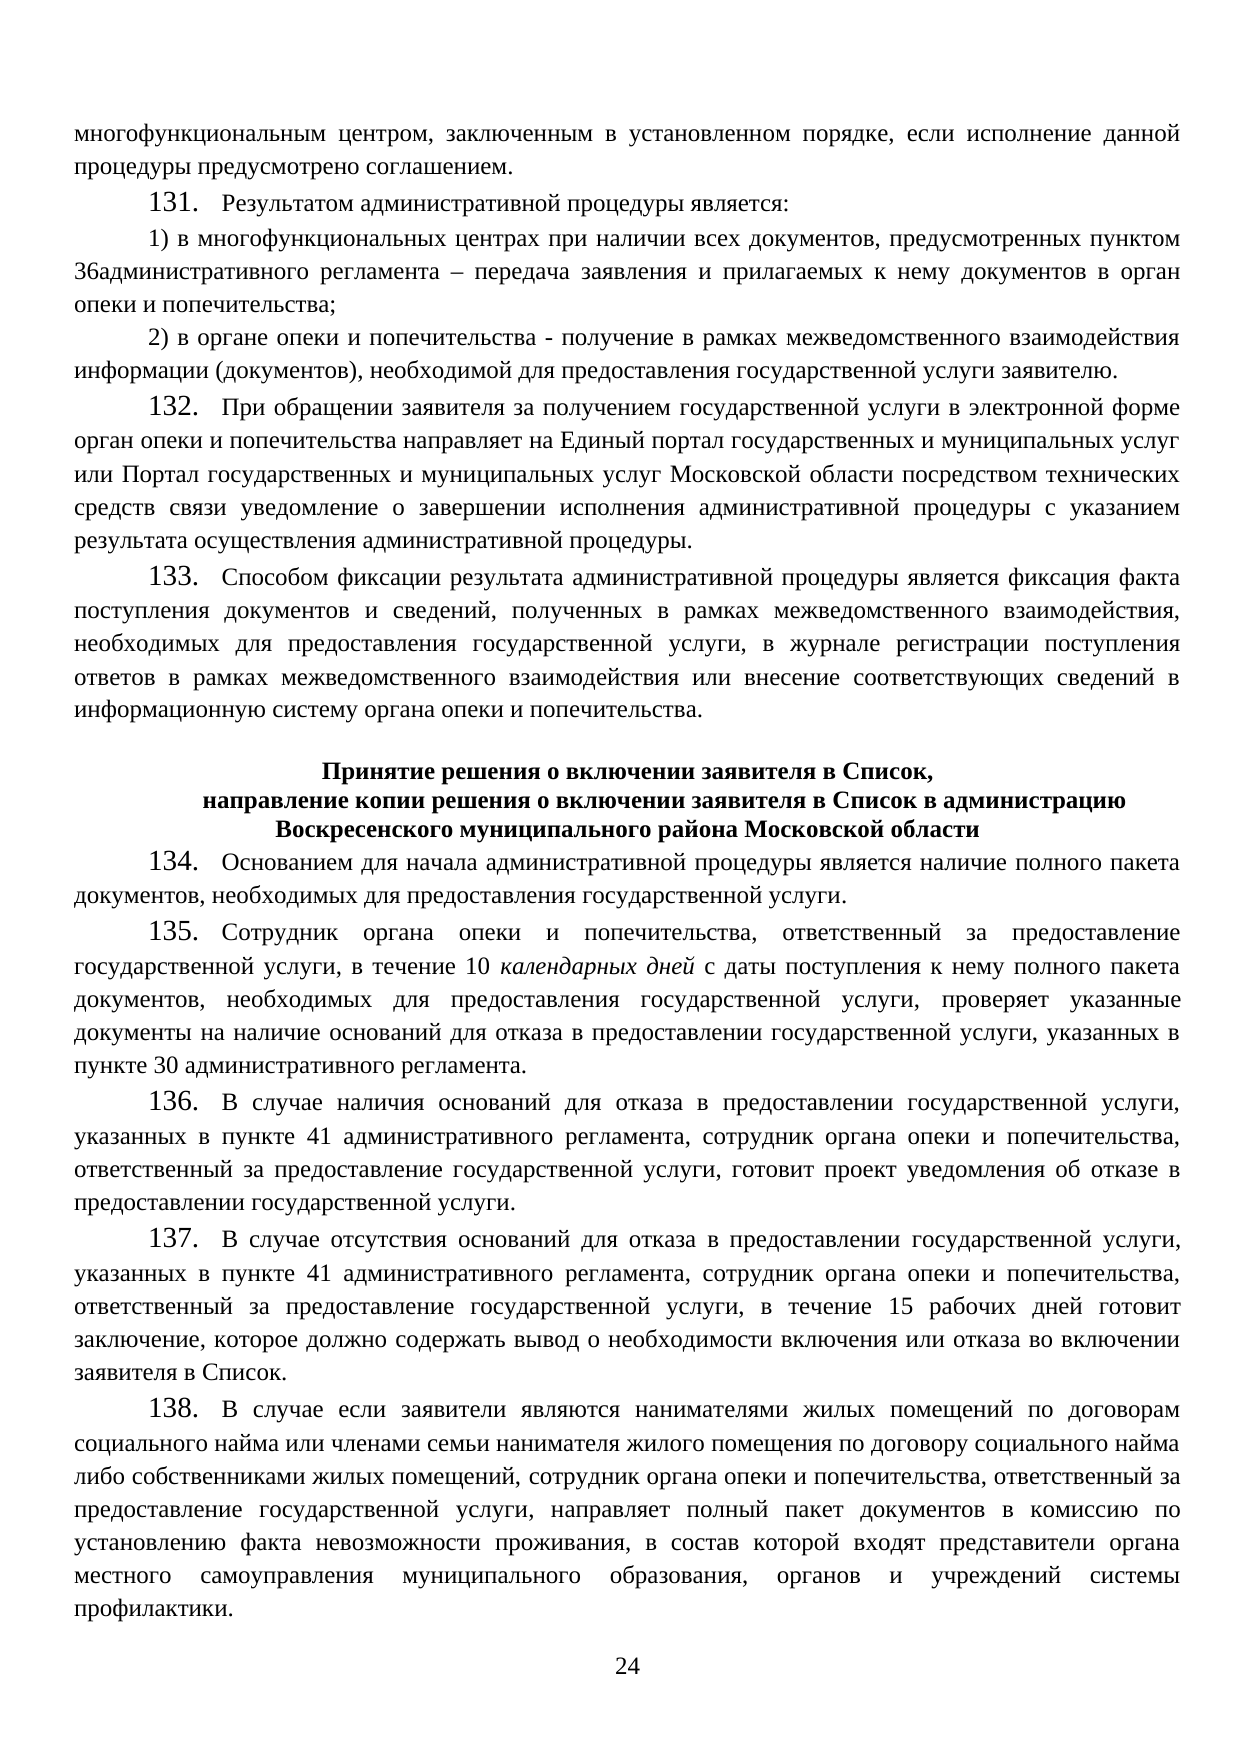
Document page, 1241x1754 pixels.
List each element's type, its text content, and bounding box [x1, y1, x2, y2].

list Способом фиксации результата административной процедуры является фиксация факта поступления документов и сведений, полученных в рамках межведомственного взаимодействия, необходимых для предоставления государственной услуги, в журнале регистрации поступления ответов в рамках межведомственного взаимодействия или внесение соответствующих сведений в информационную систему органа опеки и попечительства. [74, 558, 1181, 723]
list В случае отсутствия оснований для отказа в предоставлении государственной услуги, указанных в пункте 41 административного регламента, сотрудник органа опеки и попечительства, ответственный за предоставление государственной услуги, в течение 15 рабочих дней готовит заключение, которое должно содержать вывод о необходимости включения или отказа во включении заявителя в Список. [74, 1220, 1181, 1386]
list Результатом административной процедуры является: [74, 184, 1181, 218]
text Принятие решения о включении заявителя в Список, [74, 756, 1181, 785]
list При обращении заявителя за получением государственной услуги в электронной форме орган опеки и попечительства направляет на Единый портал государственных и муниципальных услуг или Портал государственных и муниципальных услуг Московской области посредством технических средств связи уведомление о завершении исполнения административной процедуры с указанием результата осуществления административной процедуры. [74, 388, 1181, 553]
list Сотрудник органа опеки и попечительства, ответственный за предоставление государственной услуги, в течение 10 календарных дней с даты поступления к нему полного пакета документов, необходимых для предоставления государственной услуги, проверяет указанные документы на наличие оснований для отказа в предоставлении государственной услуги, указанных в пункте 30 административного регламента. [74, 913, 1181, 1079]
list 2) в органе опеки и попечительства - получение в рамках межведомственного взаимодействия информации (документов), необходимой для предоставления государственной услуги заявителю. [74, 322, 1181, 383]
list Основанием для начала административной процедуры является наличие полного пакета документов, необходимых для предоставления государственной услуги. [74, 843, 1181, 909]
list 1) в многофункциональных центрах при наличии всех документов, предусмотренных пунктом 36административного регламента – передача заявления и прилагаемых к нему документов в орган опеки и попечительства; [74, 223, 1181, 317]
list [74, 118, 1181, 180]
text направление копии решения о включении заявителя в Список в администрацию Воскресенского муниципального района Московской области [74, 785, 1181, 843]
list В случае если заявители являются нанимателями жилых помещений по договорам социального найма или членами семьи нанимателя жилого помещения по договору социального найма либо собственниками жилых помещений, сотрудник органа опеки и попечительства, ответственный за предоставление государственной услуги, направляет полный пакет документов в комиссию по установлению факта невозможности проживания, в состав которой входят представители органа местного самоуправления муниципального образования, органов и учреждений системы профилактики. [74, 1390, 1181, 1622]
list В случае наличия оснований для отказа в предоставлении государственной услуги, указанных в пункте 41 административного регламента, сотрудник органа опеки и попечительства, ответственный за предоставление государственной услуги, готовит проект уведомления об отказе в предоставлении государственной услуги. [74, 1083, 1181, 1216]
